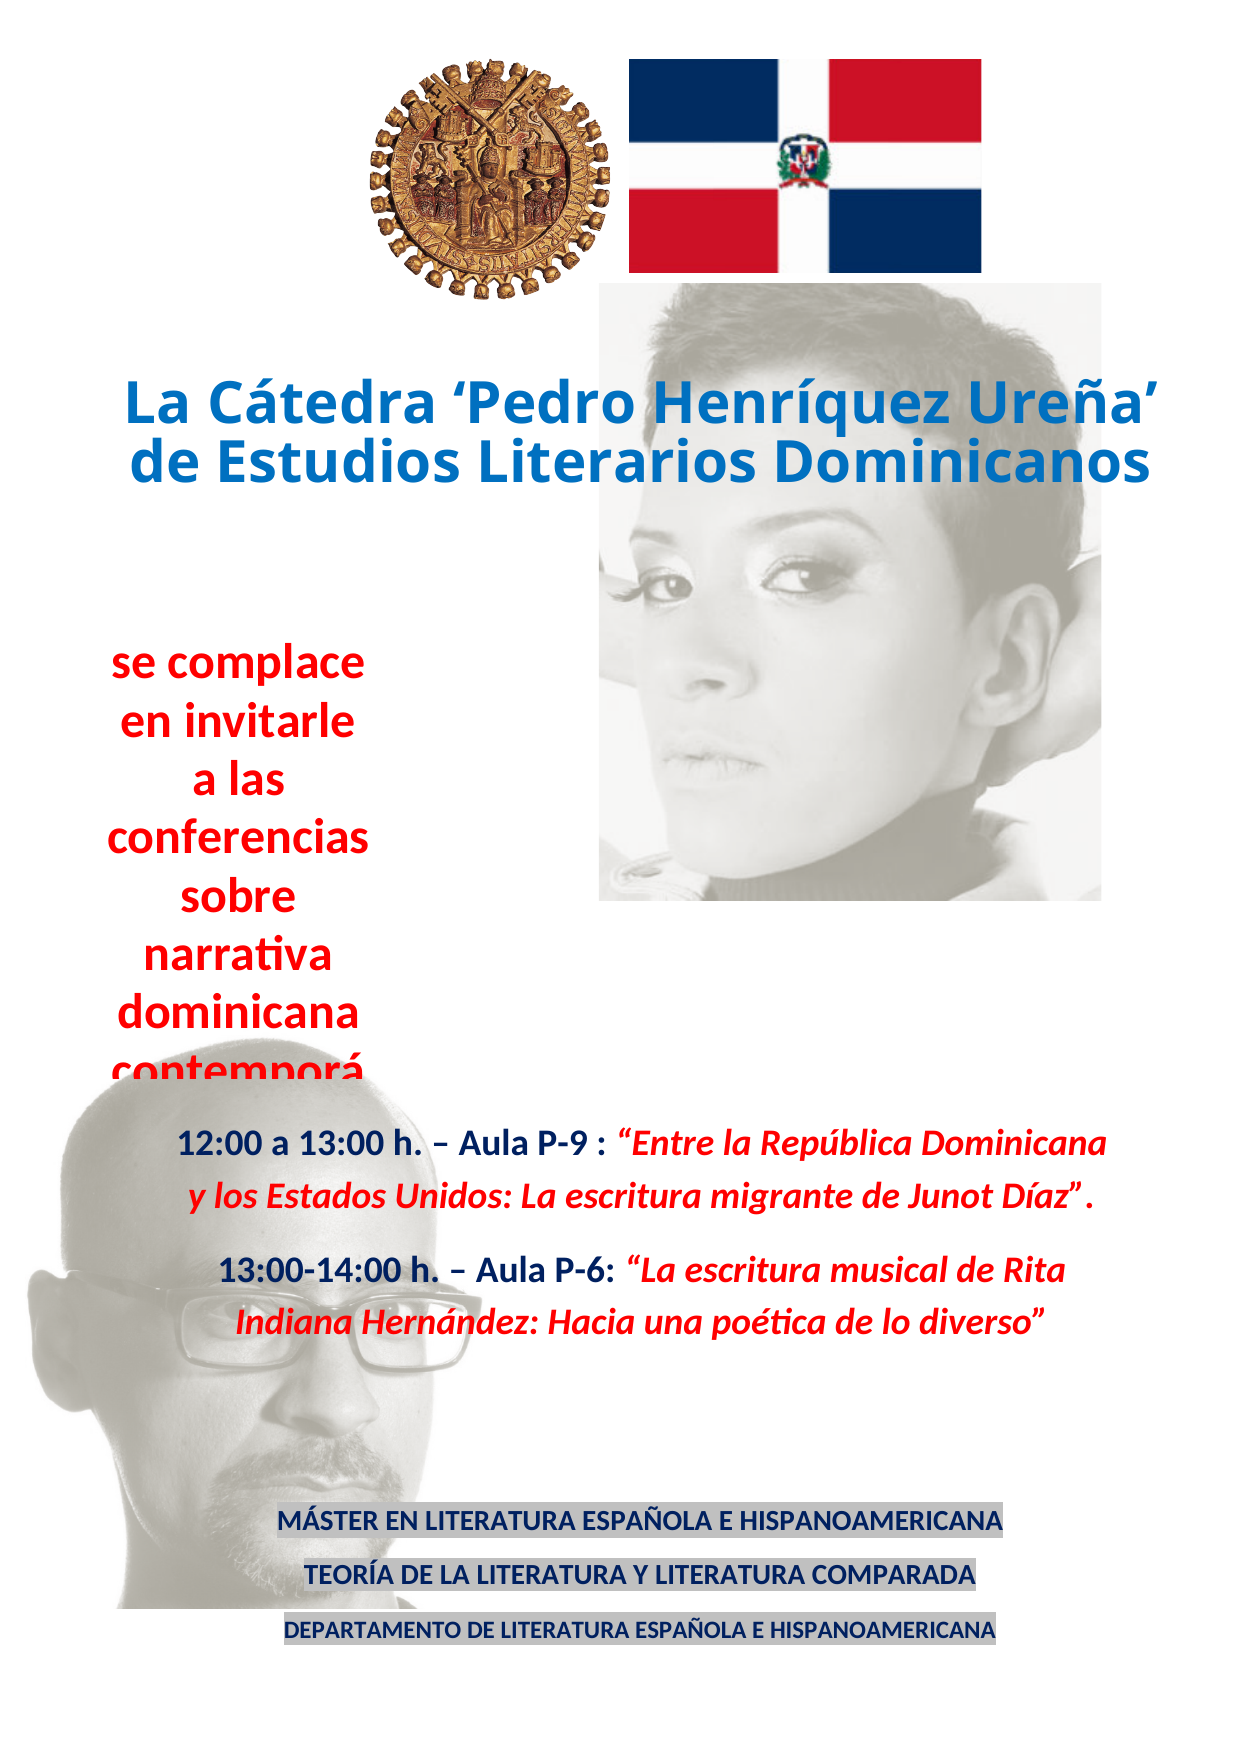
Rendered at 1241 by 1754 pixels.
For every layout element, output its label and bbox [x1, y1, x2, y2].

picture [369, 58, 611, 300]
picture [628, 59, 984, 275]
